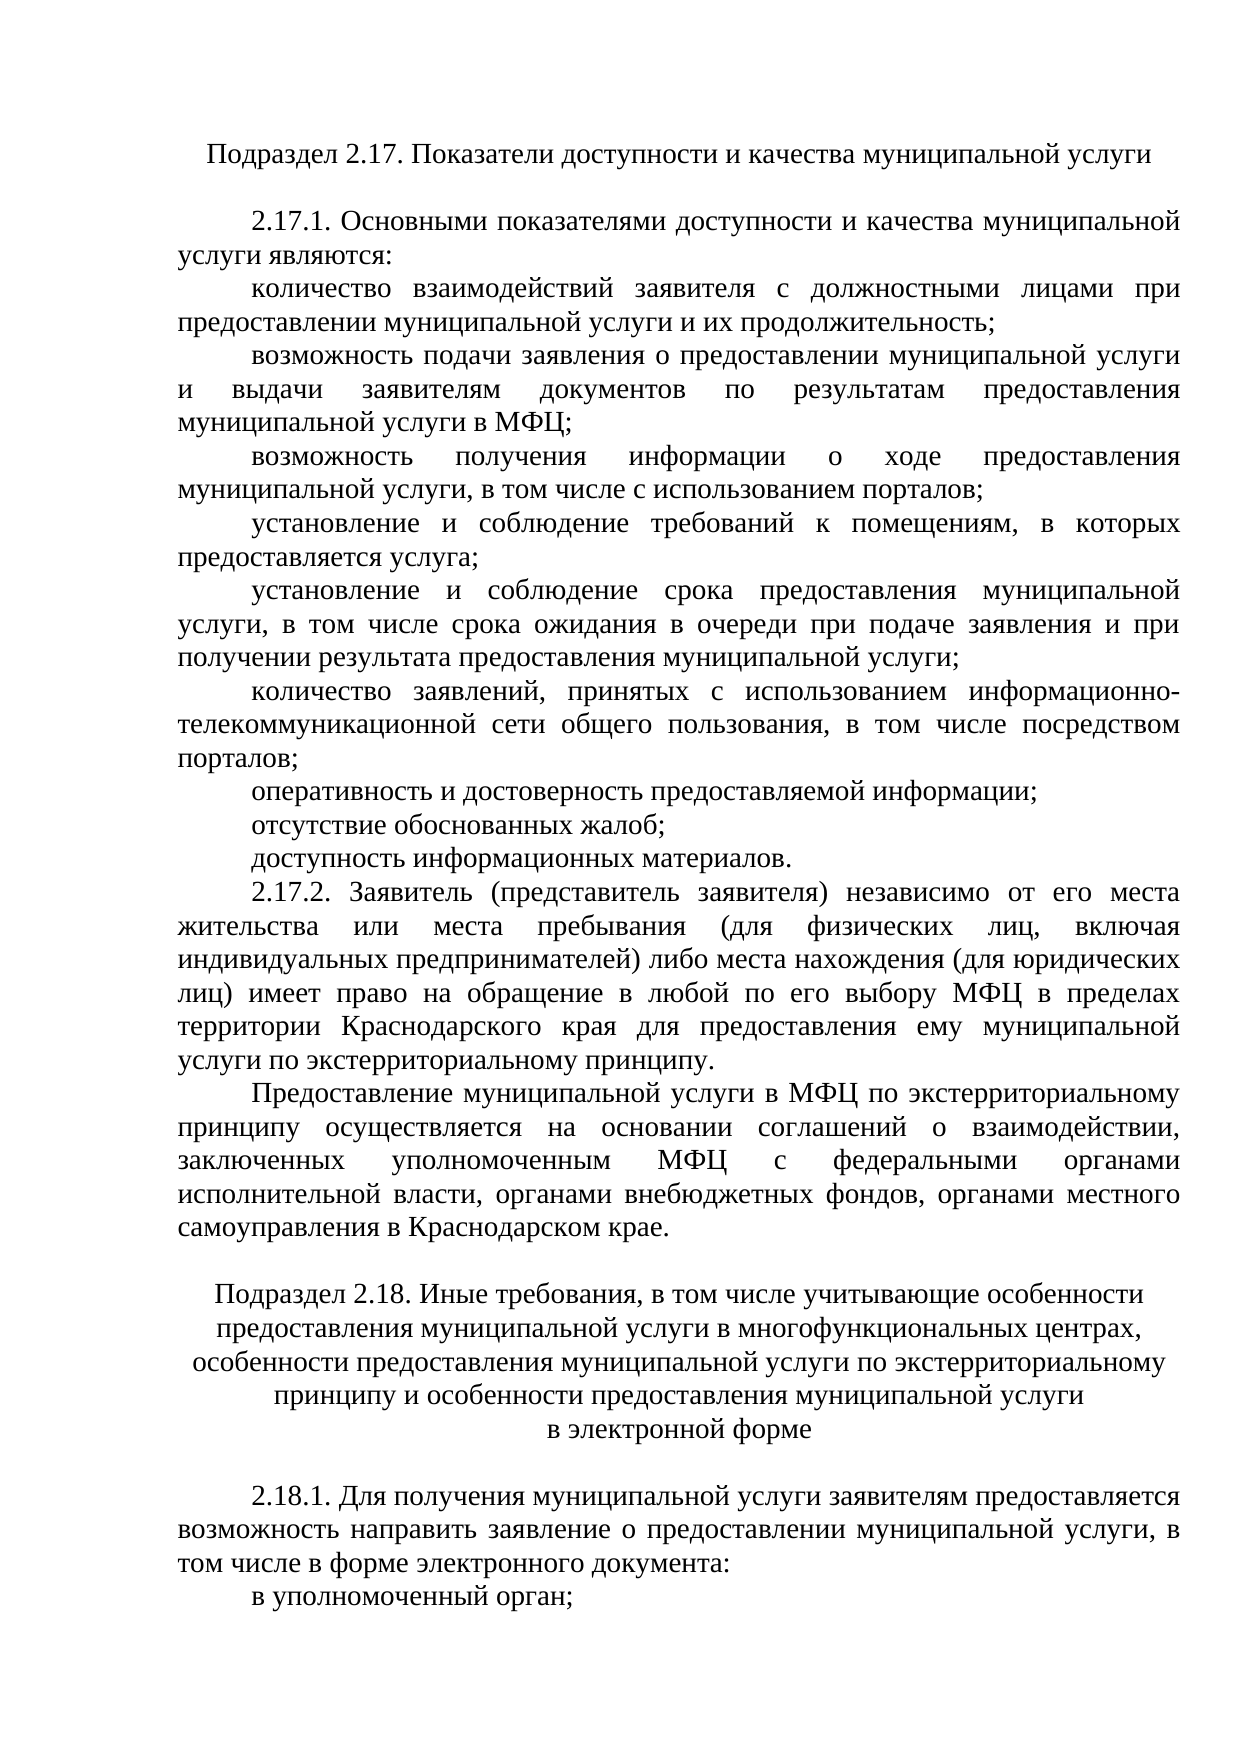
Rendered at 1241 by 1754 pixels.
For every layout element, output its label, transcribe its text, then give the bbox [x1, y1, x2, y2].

text 2.17.2. Заявитель (представитель заявителя) независимо от его места жительства или места пребывания (для физических лиц, включая индивидуальных предпринимателей) либо места нахождения (для юридических лиц) имеет право на обращение в любой по его выбору МФЦ в пределах территории Краснодарского края для предоставления ему муниципальной услуги по экстерриториальному принципу. [177, 874, 1181, 1075]
text количество заявлений, принятых с использованием информационно-телекоммуникационной сети общего пользования, в том числе посредством порталов; [177, 673, 1181, 773]
text количество взаимодействий заявителя с должностными лицами при предоставлении муниципальной услуги и их продолжительность; [177, 270, 1181, 337]
text Предоставление муниципальной услуги в МФЦ по экстерриториальному принципу осуществляется на основании соглашений о взаимодействии, заключенных уполномоченным МФЦ с федеральными органами исполнительной власти, органами внебюджетных фондов, органами местного самоуправления в Краснодарском крае. [177, 1075, 1181, 1243]
text установление и соблюдение срока предоставления муниципальной услуги, в том числе срока ожидания в очереди при подаче заявления и при получении результата предоставления муниципальной услуги; [177, 572, 1181, 673]
text установление и соблюдение требований к помещениям, в которых предоставляется услуга; [177, 505, 1181, 572]
text в уполномоченный орган; [177, 1578, 1181, 1612]
text возможность получения информации о ходе предоставления муниципальной услуги, в том числе с использованием порталов; [177, 438, 1181, 505]
text доступность информационных материалов. [177, 841, 1181, 874]
text отсутствие обоснованных жалоб; [177, 807, 1181, 841]
text Подраздел 2.17. Показатели доступности и качества муниципальной услуги [177, 136, 1181, 170]
text 2.17.1. Основными показателями доступности и качества муниципальной услуги являются: [177, 203, 1181, 270]
text в электронной форме [177, 1411, 1181, 1444]
text Подраздел 2.18. Иные требования, в том числе учитывающие особенности предоставления муниципальной услуги в многофункциональных центрах, особенности предоставления муниципальной услуги по экстерриториальному принципу и особенности предоставления муниципальной услуги [177, 1277, 1181, 1411]
text 2.18.1. Для получения муниципальной услуги заявителям предоставляется возможность направить заявление о предоставлении муниципальной услуги, в том числе в форме электронного документа: [177, 1478, 1181, 1578]
text возможность подачи заявления о предоставлении муниципальной услуги и выдачи заявителям документов по результатам предоставления муниципальной услуги в МФЦ; [177, 337, 1181, 438]
text оперативность и достоверность предоставляемой информации; [177, 773, 1181, 807]
